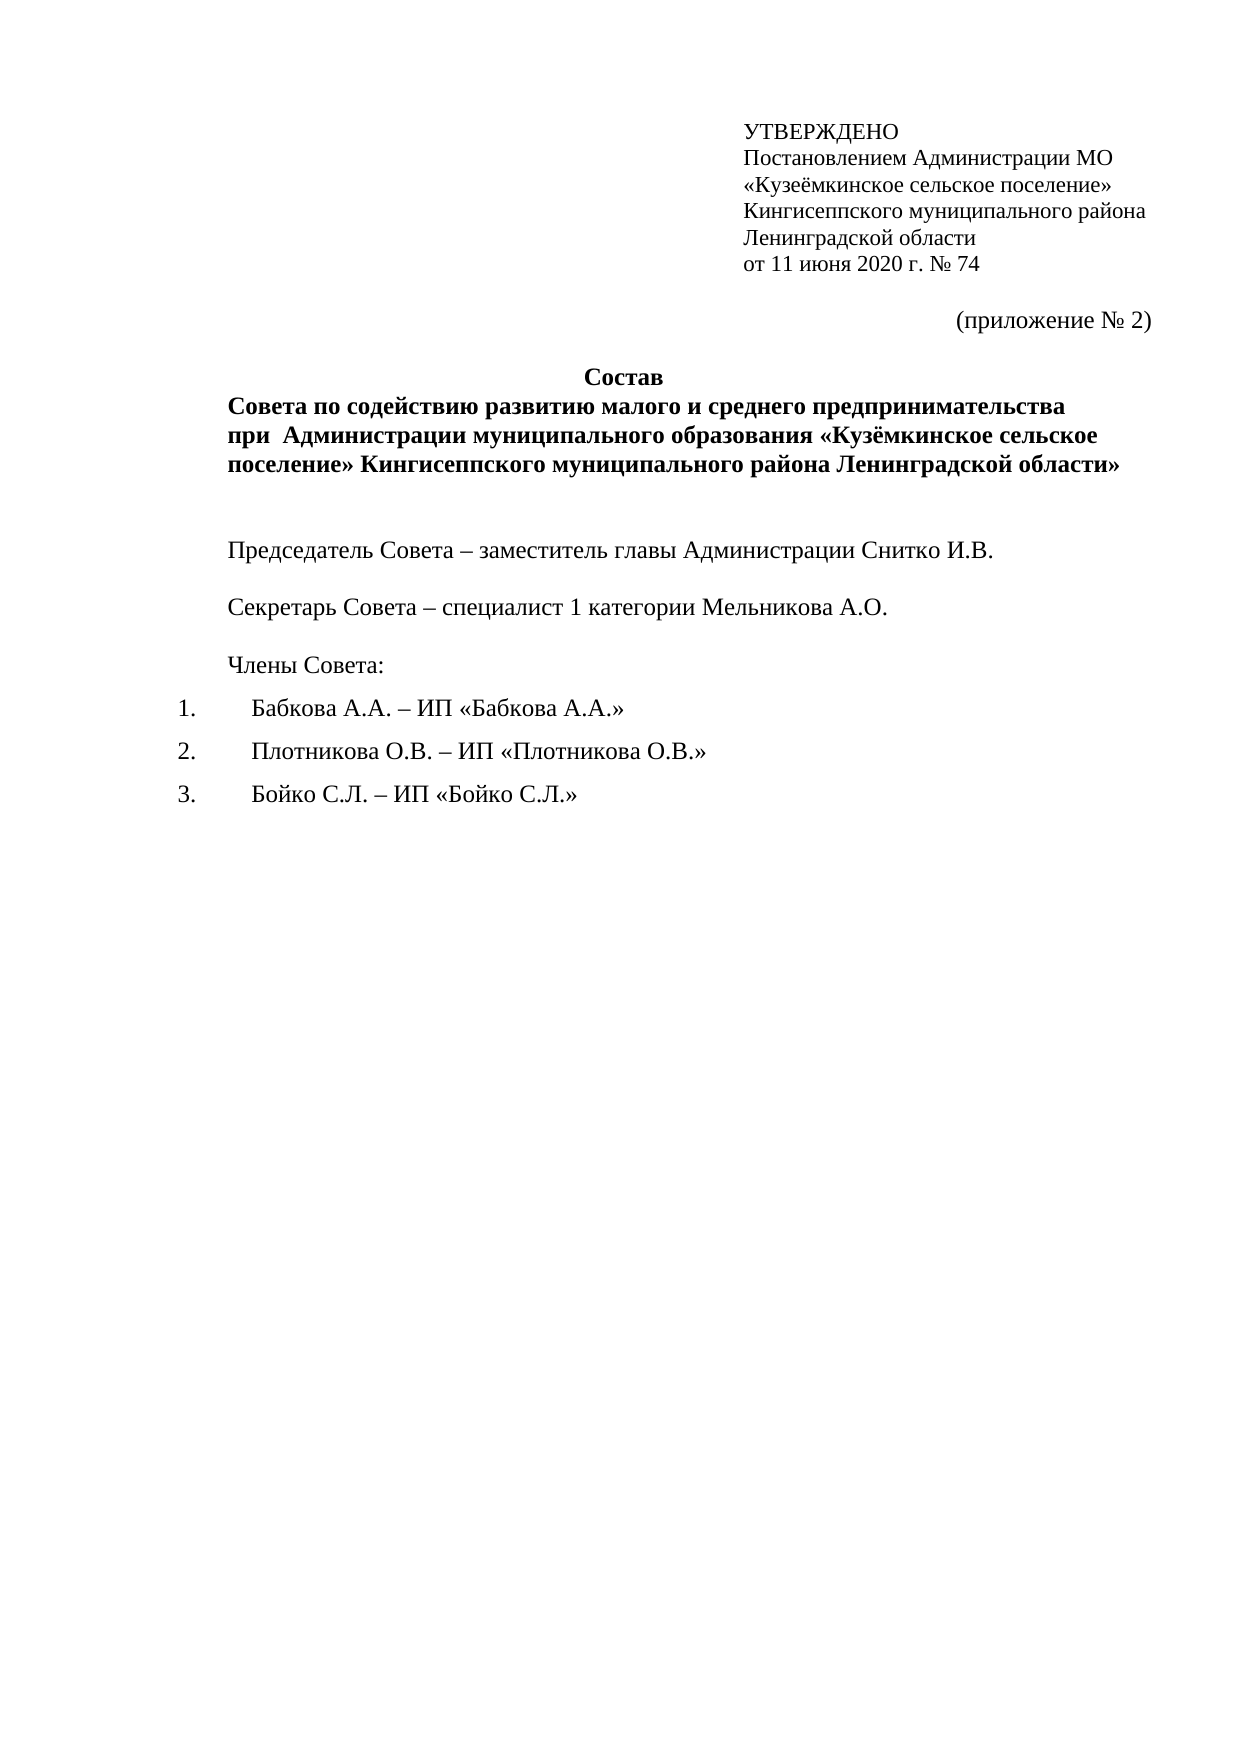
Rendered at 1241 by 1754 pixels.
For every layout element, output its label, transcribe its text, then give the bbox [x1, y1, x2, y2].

text от 11 июня 2020 г. № 74 [177, 250, 1152, 276]
text УТВЕРЖДЕНО [177, 118, 1152, 144]
text (приложение № 2) [177, 305, 1152, 334]
text поселение» Кингисеппского муниципального района Ленинградской области» [177, 449, 1152, 477]
text Постановлением Администрации МО [177, 144, 1152, 171]
text Состав [177, 362, 1152, 391]
text Совета по содействию развитию малого и среднего предпринимательства [177, 391, 1152, 420]
text Члены Совета: [177, 650, 1152, 679]
text Кингисеппского муниципального района [177, 197, 1152, 223]
text Секретарь Совета – специалист 1 категории Мельникова А.О. [177, 592, 1152, 621]
text Председатель Совета – заместитель главы Администрации Снитко И.В. [177, 535, 1152, 564]
text «Кузеёмкинское сельское поселение» [177, 171, 1152, 197]
list Бабкова А.А. – ИП «Бабкова А.А.» [177, 693, 1152, 722]
text при Администрации муниципального образования «Кузёмкинское сельское [177, 420, 1152, 449]
text Ленинградской области [177, 223, 1152, 250]
list Бойко С.Л. – ИП «Бойко С.Л.» [177, 779, 1152, 808]
list Плотникова О.В. – ИП «Плотникова О.В.» [177, 736, 1152, 765]
